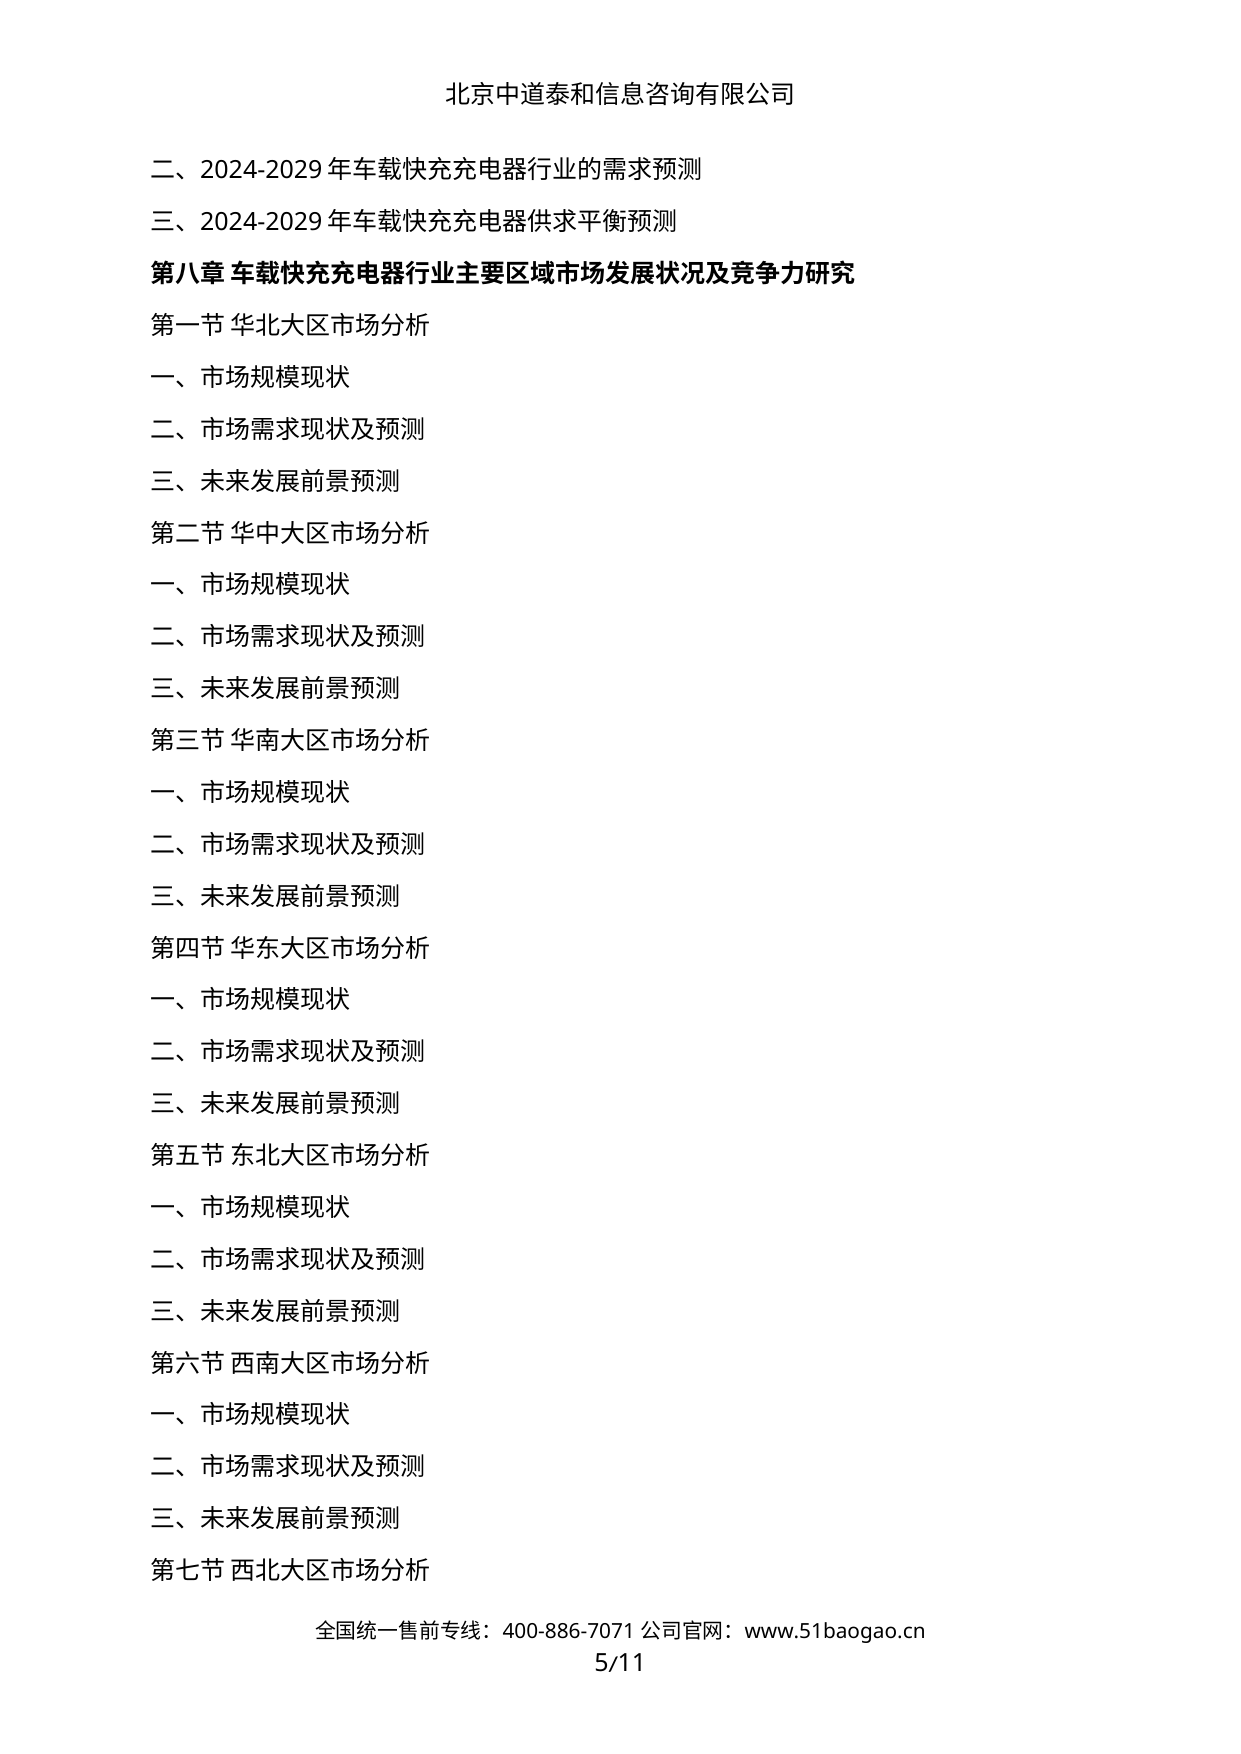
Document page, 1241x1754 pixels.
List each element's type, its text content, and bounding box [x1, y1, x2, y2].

text 三、未来发展前景预测 [150, 669, 1090, 705]
text 第一节 华北大区市场分析 [150, 306, 1090, 342]
text 一、市场规模现状 [150, 1187, 1090, 1224]
text 第五节 东北大区市场分析 [150, 1136, 1090, 1172]
text 一、市场规模现状 [150, 980, 1090, 1016]
text 二、市场需求现状及预测 [150, 1239, 1090, 1276]
text 二、市场需求现状及预测 [150, 617, 1090, 653]
text 三、未来发展前景预测 [150, 461, 1090, 497]
text 二、市场需求现状及预测 [150, 1447, 1090, 1483]
text 第八章 车载快充充电器行业主要区域市场发展状况及竞争力研究 [150, 254, 1090, 290]
text 第二节 华中大区市场分析 [150, 513, 1090, 549]
text 三、未来发展前景预测 [150, 1084, 1090, 1120]
text 二、市场需求现状及预测 [150, 824, 1090, 861]
text 一、市场规模现状 [150, 565, 1090, 601]
text 二、市场需求现状及预测 [150, 409, 1090, 446]
text 三、2024-2029年车载快充充电器供求平衡预测 [150, 202, 1090, 238]
text 第六节 西南大区市场分析 [150, 1343, 1090, 1379]
text 第三节 华南大区市场分析 [150, 721, 1090, 757]
text 三、未来发展前景预测 [150, 1499, 1090, 1535]
text 第七节 西北大区市场分析 [150, 1551, 1090, 1587]
text 一、市场规模现状 [150, 772, 1090, 809]
text 二、市场需求现状及预测 [150, 1032, 1090, 1068]
text 三、未来发展前景预测 [150, 876, 1090, 912]
text 二、2024-2029年车载快充充电器行业的需求预测 [150, 150, 1090, 186]
text 三、未来发展前景预测 [150, 1291, 1090, 1327]
text 第四节 华东大区市场分析 [150, 928, 1090, 964]
text 一、市场规模现状 [150, 1395, 1090, 1431]
text 一、市场规模现状 [150, 357, 1090, 394]
